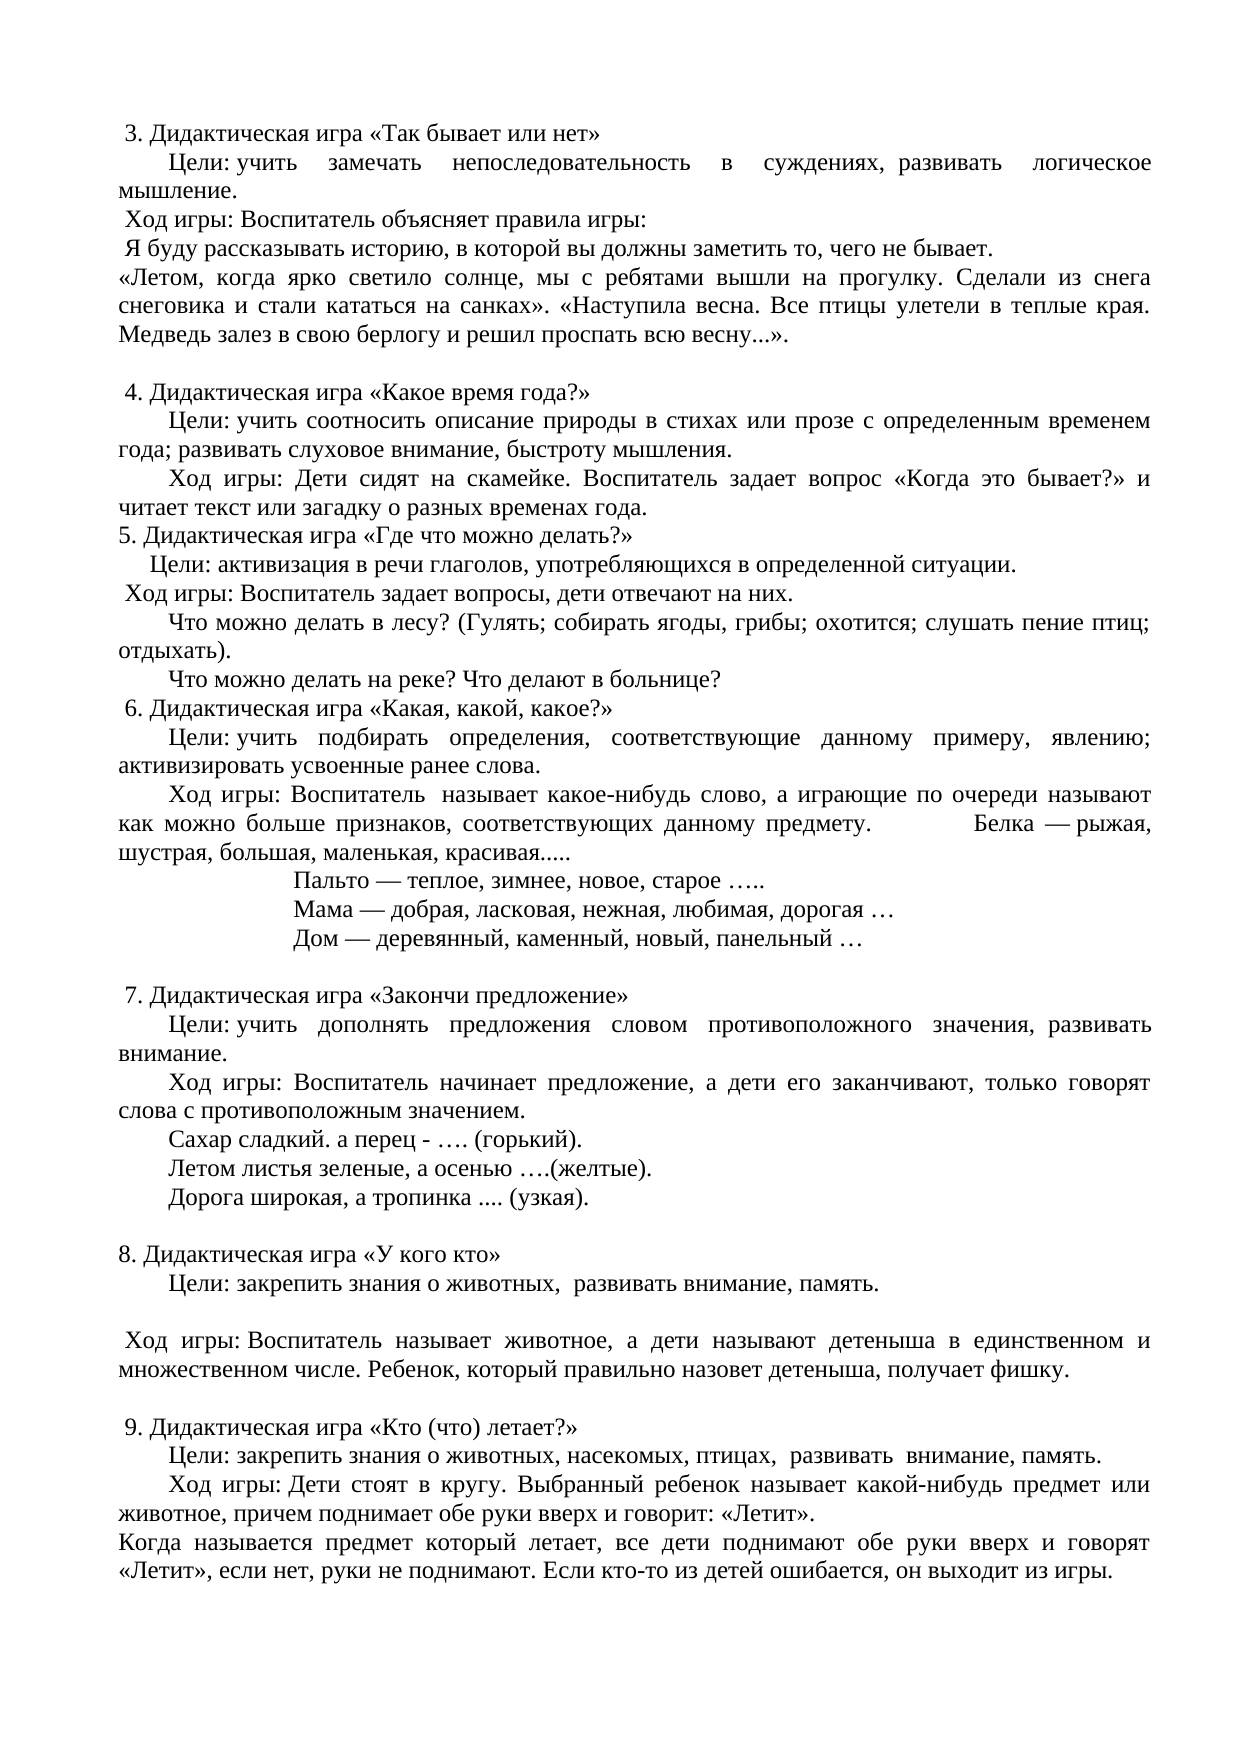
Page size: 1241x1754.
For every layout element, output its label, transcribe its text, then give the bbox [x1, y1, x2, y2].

text Что можно делать на реке? Что делают в больнице? [118, 664, 1152, 693]
text Цели: учить соотносить описание природы в стихах или прозе с определенным временем года; развивать слуховое внимание, быстроту мышления. [118, 406, 1152, 463]
text 5. Дидактическая игра «Где что можно делать?» [118, 521, 1152, 549]
text 3. Дидактическая игра «Так бывает или нет» [118, 118, 1152, 147]
text Я буду рассказывать историю, в которой вы должны заметить то, чего не бывает. [118, 233, 1152, 262]
text Цели: закрепить знания о животных, насекомых, птицах, развивать внимание, память. [118, 1441, 1152, 1469]
text Пальто — теплое, зимнее, новое, старое ….. [118, 866, 1152, 894]
text Ход игры: Дети сидят на скамейке. Воспитатель задает вопрос «Когда это бывает?» и читает текст или загадку о разных временах года. [118, 463, 1152, 521]
text Цели: учить замечать непоследовательность в суждениях, развивать логическое мышление. [118, 147, 1152, 204]
text 8. Дидактическая игра «У кого кто» [118, 1239, 1152, 1268]
text Цели: закрепить знания о животных, развивать внимание, память. [118, 1268, 1152, 1297]
text Дорога широкая, а тропинка .... (узкая). [118, 1182, 1152, 1211]
text Цели: активизация в речи глаголов, употребляющихся в определенной ситуации. [118, 549, 1152, 578]
text Мама — добрая, ласковая, нежная, любимая, дорогая … [118, 894, 1152, 923]
text 6. Дидактическая игра «Какая, какой, какое?» [118, 693, 1152, 722]
text Цели: учить дополнять предложения словом противоположного значения, развивать внимание. [118, 1009, 1152, 1067]
text Ход игры: Воспитатель объясняет правила игры: [118, 204, 1152, 233]
text 7. Дидактическая игра «Закончи предложение» [118, 981, 1152, 1009]
text Летом листья зеленые, а осенью ….(желтые). [118, 1153, 1152, 1182]
text Дом — деревянный, каменный, новый, панельный … [118, 923, 1152, 952]
text Ход игры: Дети стоят в кругу. Выбранный ребенок называет какой-нибудь предмет или животное, причем поднимает обе руки вверх и говорит: «Летит». [118, 1469, 1152, 1527]
text Ход игры: Воспитатель называет какое-нибудь слово, а играющие по очереди называют как можно больше признаков, соответствующих данному предмету. Белка — рыжая, шустрая, большая, маленькая, красивая..... [118, 779, 1152, 866]
text Ход игры: Воспитатель начинает предложение, а дети его заканчивают, только говорят слова с противоположным значением. [118, 1067, 1152, 1124]
text 4. Дидактическая игра «Какое время года?» [118, 377, 1152, 406]
text Сахар сладкий. а перец - …. (горький). [118, 1124, 1152, 1153]
text Что можно делать в лесу? (Гулять; собирать ягоды, грибы; охотится; слушать пение птиц; отдыхать). [118, 607, 1152, 664]
text 9. Дидактическая игра «Кто (что) летает?» [118, 1412, 1152, 1441]
text Ход игры: Воспитатель задает вопросы, дети отвечают на них. [118, 578, 1152, 607]
text «Летом, когда ярко светило солнце, мы с ребятами вышли на прогулку. Сделали из снега снеговика и стали кататься на санках». «Наступила весна. Все птицы улетели в теплые края. Медведь залез в свою берлогу и решил проспать всю весну...». [118, 262, 1152, 348]
text Ход игры: Воспитатель называет животное, а дети называют детеныша в единственном и множественном числе. Ребенок, который правильно назовет детеныша, получает фишку. [118, 1326, 1152, 1383]
text Цели: учить подбирать определения, соответствующие данному примеру, явлению; активизировать усвоенные ранее слова. [118, 722, 1152, 779]
text Когда называется предмет который летает, все дети поднимают обе руки вверх и говорят «Летит», если нет, руки не поднимают. Если кто-то из детей ошибается, он выходит из игры. [118, 1527, 1152, 1584]
